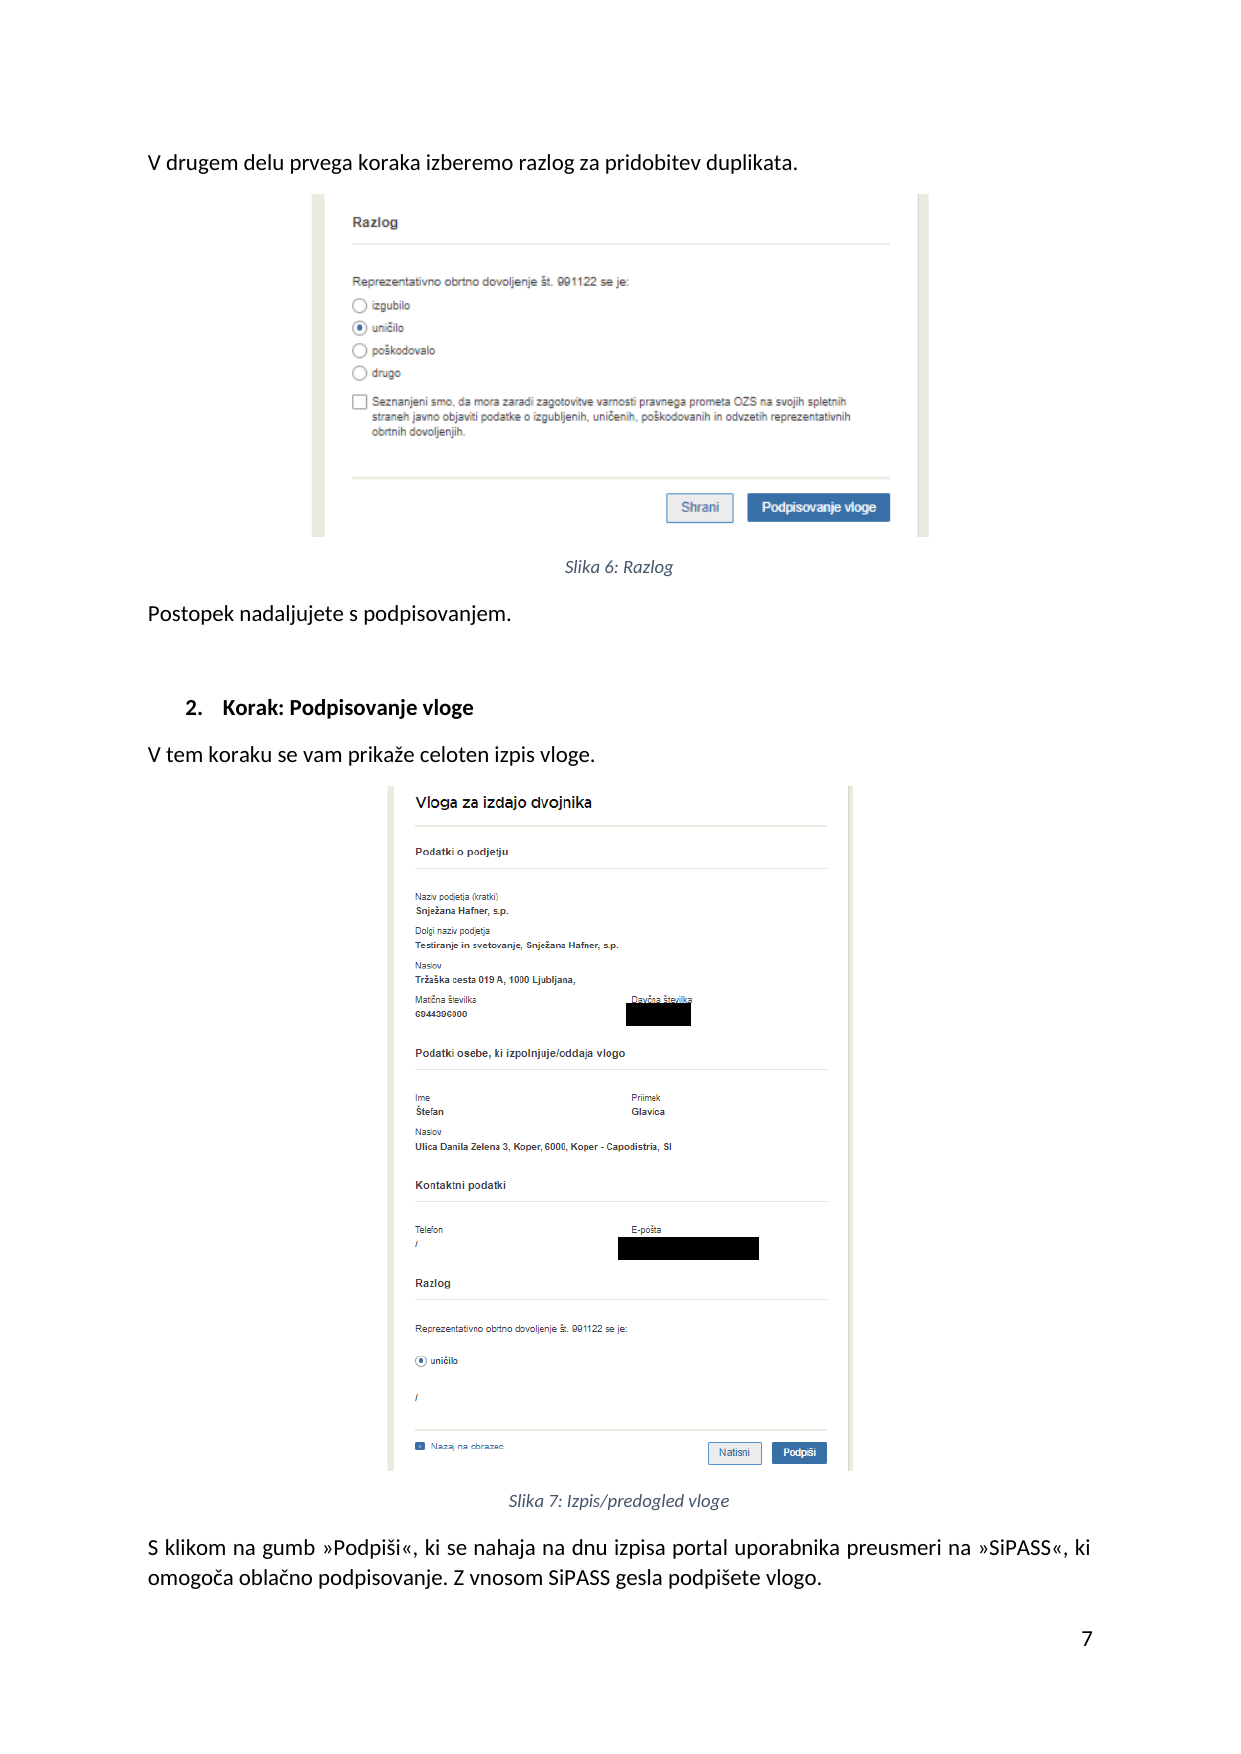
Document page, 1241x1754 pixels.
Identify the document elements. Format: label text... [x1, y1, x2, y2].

text Slika 6: Razlog [148, 556, 1093, 578]
text Postopek nadaljujete s podpisovanjem. [148, 599, 1093, 627]
text V drugem delu prvega koraka izberemo razlog za pridobitev duplikata. [148, 148, 1093, 176]
list Korak: Podpisovanje vloge [185, 693, 1093, 721]
text Slika 7: Izpis/predogled vloge [148, 1489, 1093, 1512]
picture [311, 194, 929, 537]
text S klikom na gumb »Podpiši«, ki se nahaja na dnu izpisa portal uporabnika preusmeri na »SiPASS«, ki omogoča oblačno podpisovanje. Z vnosom SiPASS gesla podpišete vlogo. [148, 1533, 1093, 1591]
picture [387, 786, 853, 1471]
text V tem koraku se vam prikaže celoten izpis vloge. [148, 740, 1093, 768]
